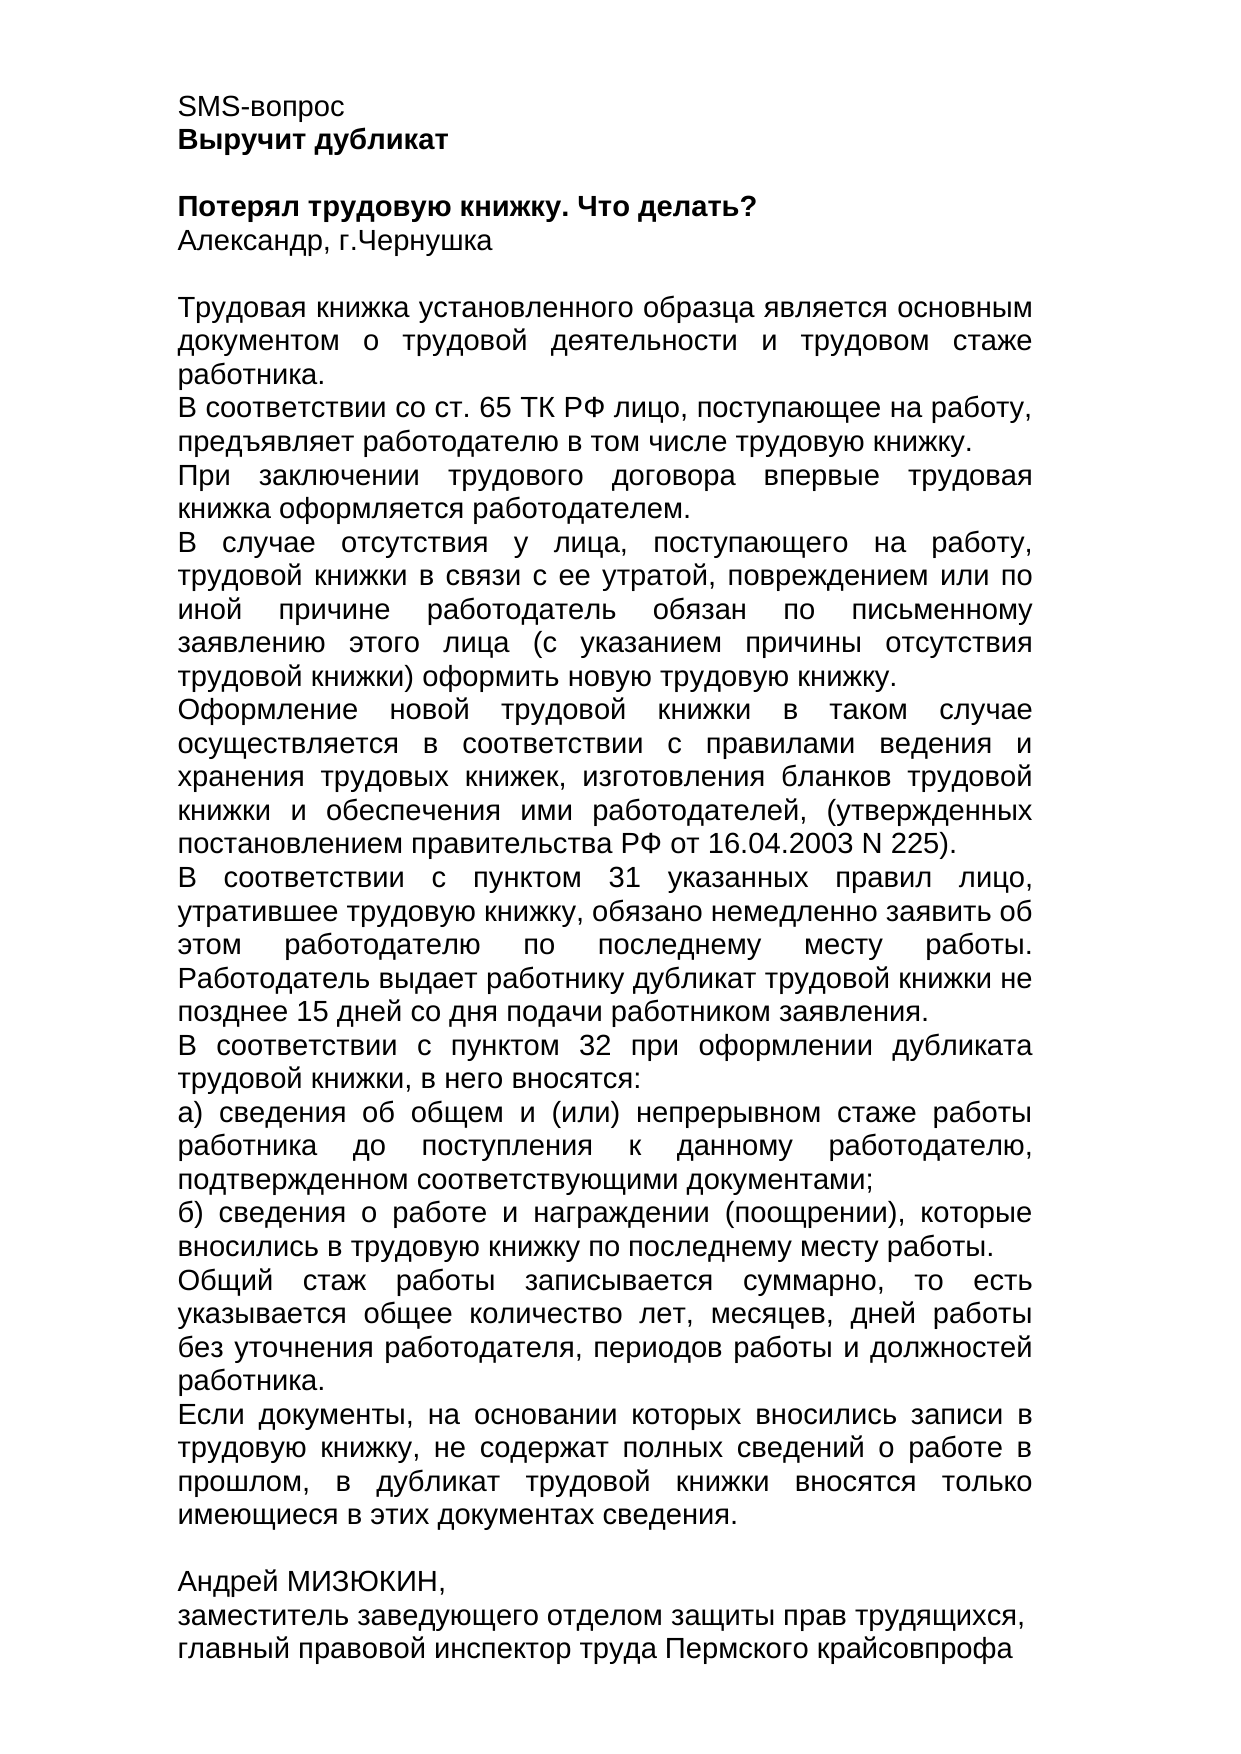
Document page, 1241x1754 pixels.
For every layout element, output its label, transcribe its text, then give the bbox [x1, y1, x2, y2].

text Андрей МИЗЮКИН, [177, 1564, 1033, 1598]
text Выручит дубликат [177, 122, 1033, 156]
text Общий стаж работы записывается суммарно, то есть указывается общее количество лет, месяцев, дней работы без уточнения работодателя, периодов работы и должностей работника. [177, 1263, 1033, 1397]
text главный правовой инспектор труда Пермского крайсовпрофа [177, 1632, 1033, 1665]
text В соответствии с пунктом 31 указанных правил лицо, утратившее трудовую книжку, обязано немедленно заявить об этом работодателю по последнему месту работы. Работодатель выдает работнику дубликат трудовой книжки не позднее 15 дней со дня подачи работником заявления. [177, 860, 1033, 1028]
text а) сведения об общем и (или) непрерывном стаже работы работника до поступления к данному работодателю, подтвержденном соответствующими документами; [177, 1095, 1033, 1196]
text Трудовая книжка установленного образца является основным документом о трудовой деятельности и трудовом стаже работника. [177, 290, 1033, 391]
text В соответствии с пунктом 32 при оформлении дубликата трудовой книжки, в него вносятся: [177, 1028, 1033, 1095]
text б) сведения о работе и награждении (поощрении), которые вносились в трудовую книжку по последнему месту работы. [177, 1196, 1033, 1263]
text Если документы, на основании которых вносились записи в трудовую книжку, не содержат полных сведений о работе в прошлом, в дубликат трудовой книжки вносятся только имеющиеся в этих документах сведения. [177, 1397, 1033, 1531]
text заместитель заведующего отделом защиты прав трудящихся, [177, 1598, 1033, 1632]
text В случае отсутствия у лица, поступающего на работу, трудовой книжки в связи с ее утратой, повреждением или по иной причине работодатель обязан по письменному заявлению этого лица (с указанием причины отсутствия трудовой книжки) оформить новую трудовую книжку. [177, 525, 1033, 692]
text SMS-вопрос [177, 89, 1033, 122]
text Потерял трудовую книжку. Что делать? [177, 189, 1033, 223]
text Александр, г.Чернушка [177, 223, 1033, 256]
text Оформление новой трудовой книжки в таком случае осуществляется в соответствии с правилами ведения и хранения трудовых книжек, изготовления бланков трудовой книжки и обеспечения ими работодателей, (утвержденных постановлением правительства РФ от 16.04.2003 N 225). [177, 692, 1033, 860]
text В соответствии со ст. 65 ТК РФ лицо, поступающее на работу, предъявляет работодателю в том числе трудовую книжку. [177, 391, 1033, 458]
text При заключении трудового договора впервые трудовая книжка оформляется работодателем. [177, 458, 1033, 525]
